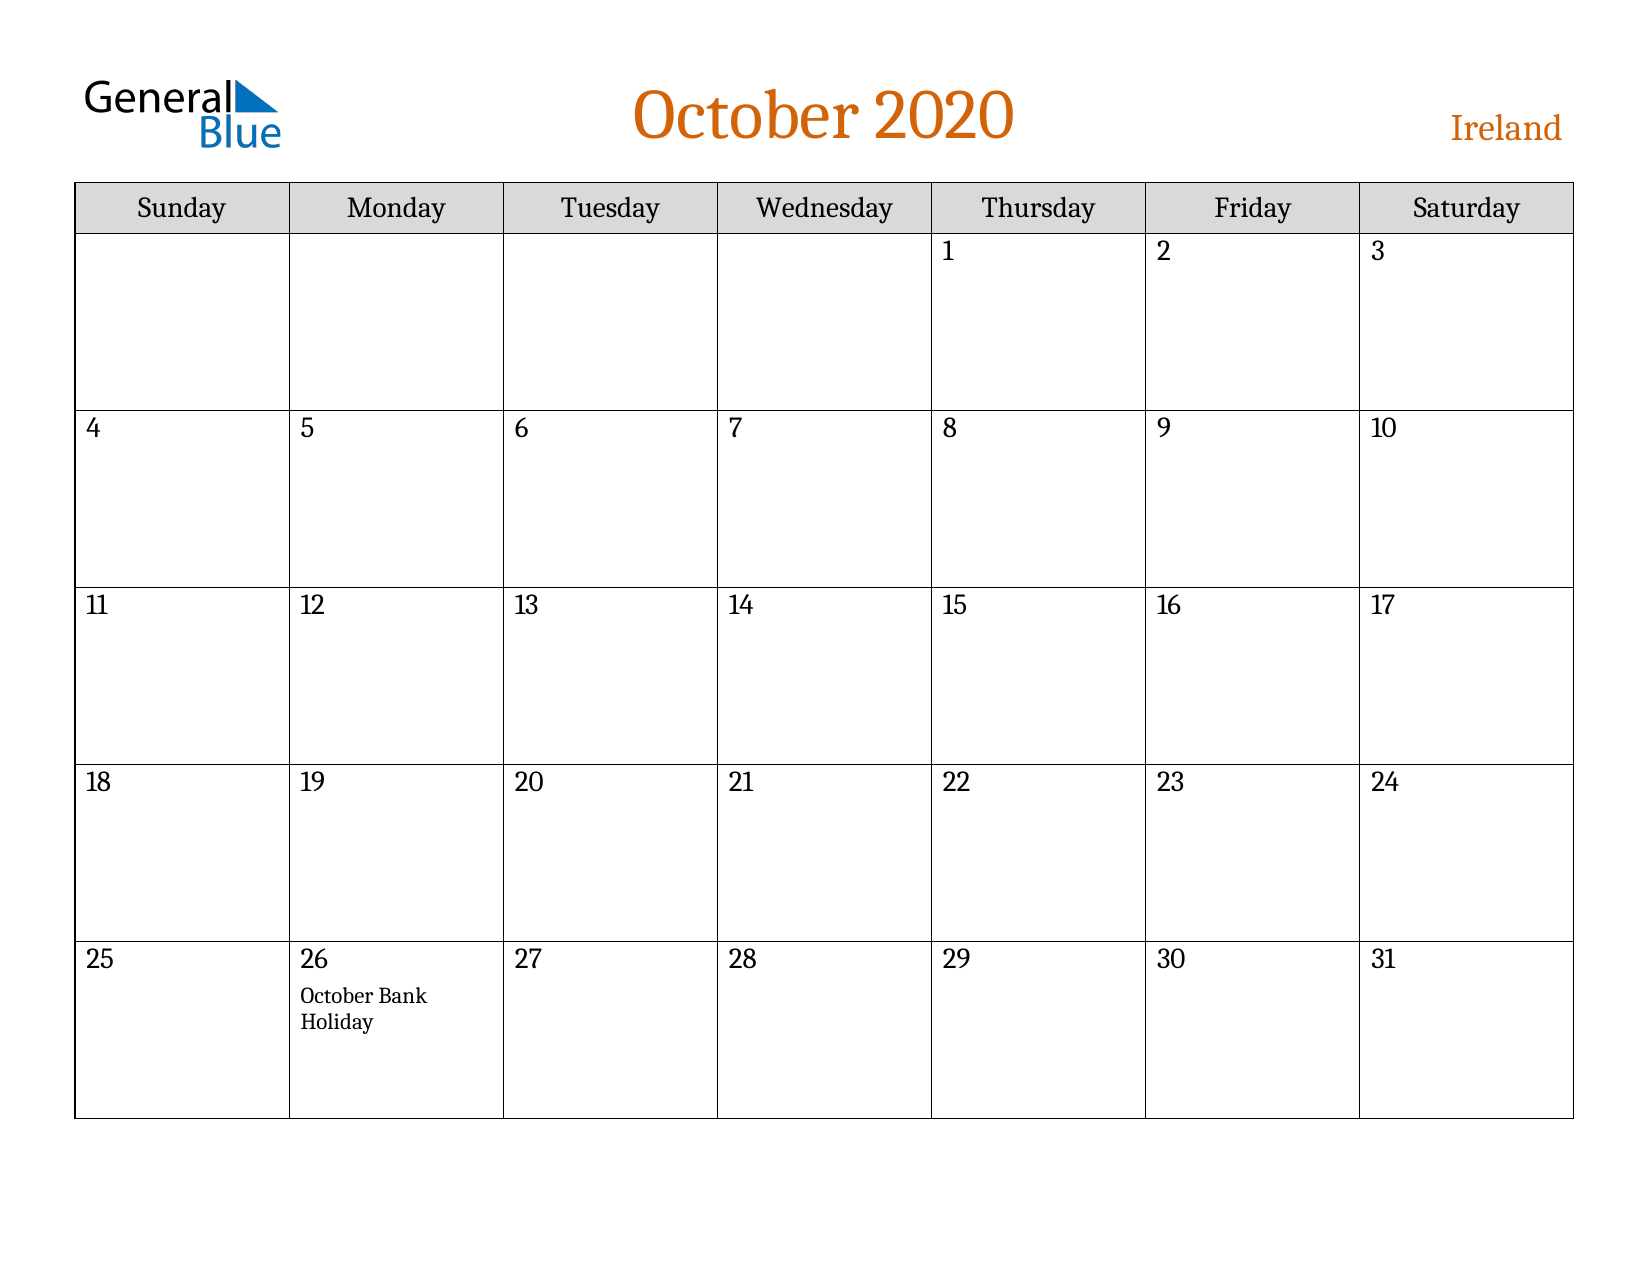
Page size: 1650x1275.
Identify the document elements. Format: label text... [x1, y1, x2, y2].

table_cell [1360, 452, 1573, 587]
table_cell [76, 806, 289, 941]
table_cell Monday [290, 183, 503, 233]
table_cell [76, 452, 289, 587]
table_cell Wednesday [718, 183, 931, 233]
table_cell 19 [290, 765, 503, 806]
table_cell [1146, 983, 1359, 1118]
table_cell 20 [504, 765, 717, 806]
table_cell [932, 983, 1145, 1118]
table_cell 31 [1360, 942, 1573, 983]
table_cell 30 [1146, 942, 1359, 983]
table_cell Tuesday [504, 183, 717, 233]
table_cell [1146, 806, 1359, 941]
table_cell [290, 629, 503, 764]
table_cell [290, 275, 503, 410]
table_cell [76, 234, 289, 275]
table_cell [1360, 275, 1573, 410]
table_cell 27 [504, 942, 717, 983]
table_cell [932, 275, 1145, 410]
table_cell 29 [932, 942, 1145, 983]
table_cell 15 [932, 588, 1145, 629]
table_cell 28 [718, 942, 931, 983]
table_cell Friday [1146, 183, 1359, 233]
picture [85, 80, 281, 148]
table_cell [76, 983, 289, 1118]
table_cell 8 [932, 411, 1145, 452]
table_cell [290, 452, 503, 587]
table_cell [76, 629, 289, 764]
table_cell [1360, 629, 1573, 764]
table_cell [1360, 983, 1573, 1118]
table_cell 14 [718, 588, 931, 629]
table_cell [718, 234, 931, 275]
table_header Ireland [1146, 75, 1574, 182]
table_cell October Bank Holiday [290, 983, 503, 1118]
table_cell 17 [1360, 588, 1573, 629]
table_cell 21 [718, 765, 931, 806]
table_cell 12 [290, 588, 503, 629]
table_cell 23 [1146, 765, 1359, 806]
table_cell 2 [1146, 234, 1359, 275]
table_cell 24 [1360, 765, 1573, 806]
table_cell 25 [76, 942, 289, 983]
table_cell [1146, 275, 1359, 410]
table_cell 18 [76, 765, 289, 806]
table_cell Saturday [1360, 183, 1573, 233]
table_cell [718, 275, 931, 410]
table_cell [290, 806, 503, 941]
table_cell Sunday [76, 183, 289, 233]
table_cell [504, 806, 717, 941]
table_cell [504, 234, 717, 275]
table_header October 2020 [503, 75, 1146, 182]
table_cell [1360, 806, 1573, 941]
table_cell 22 [932, 765, 1145, 806]
table_cell [504, 275, 717, 410]
table_cell [290, 234, 503, 275]
table_cell [718, 983, 931, 1118]
table_cell 13 [504, 588, 717, 629]
table_cell [1146, 629, 1359, 764]
table_cell [718, 452, 931, 587]
table_cell [504, 452, 717, 587]
table_cell [718, 629, 931, 764]
table_cell [76, 275, 289, 410]
table_cell 26 [290, 942, 503, 983]
table_cell [932, 806, 1145, 941]
table_cell 3 [1360, 234, 1573, 275]
table_cell [504, 983, 717, 1118]
table_cell Thursday [932, 183, 1145, 233]
table_cell 5 [290, 411, 503, 452]
table_cell 9 [1146, 411, 1359, 452]
table_cell [1146, 452, 1359, 587]
table_cell 4 [76, 411, 289, 452]
table_cell [932, 629, 1145, 764]
table_cell [718, 806, 931, 941]
table_cell 16 [1146, 588, 1359, 629]
table_cell [932, 452, 1145, 587]
table_header [75, 75, 503, 182]
table_cell 7 [718, 411, 931, 452]
table_cell 10 [1360, 411, 1573, 452]
table_cell 1 [932, 234, 1145, 275]
table_cell [504, 629, 717, 764]
table_cell 6 [504, 411, 717, 452]
table_cell 11 [76, 588, 289, 629]
